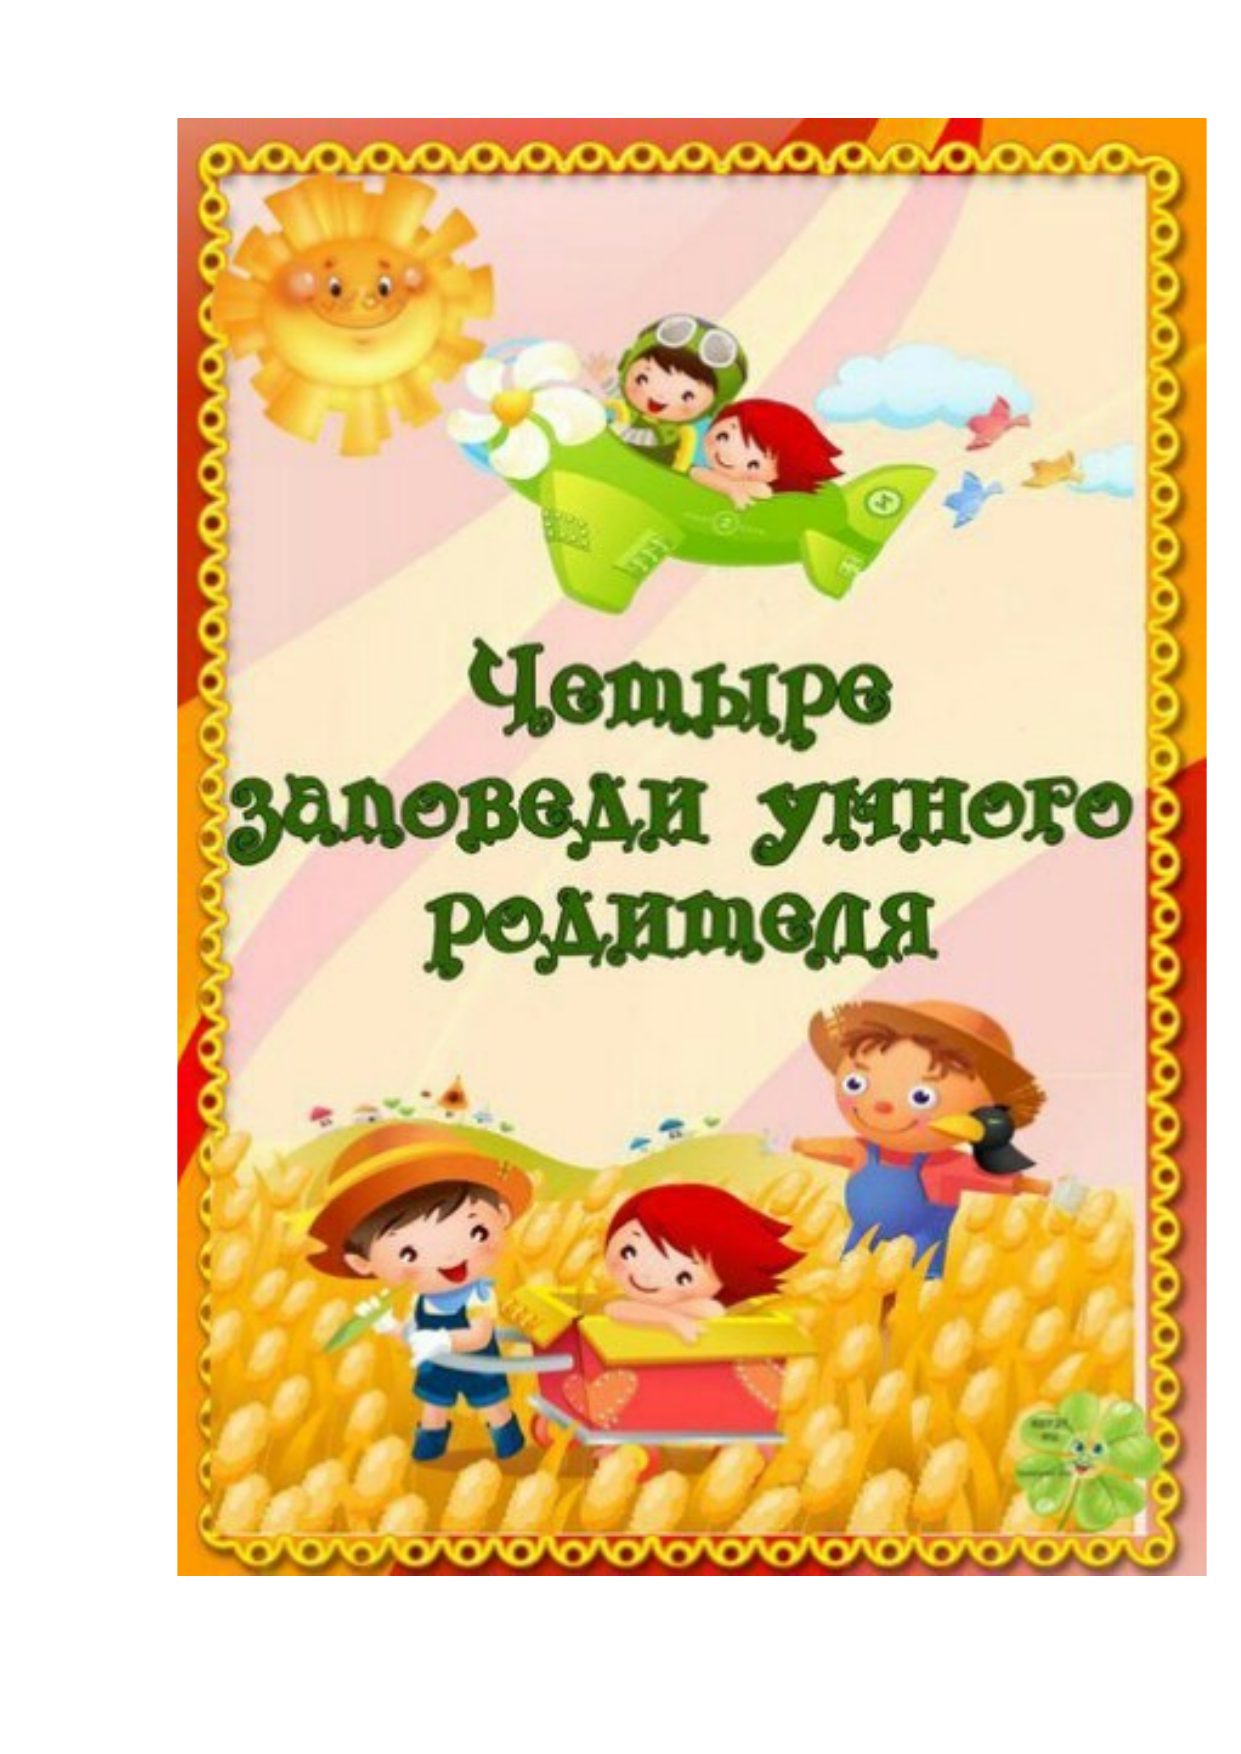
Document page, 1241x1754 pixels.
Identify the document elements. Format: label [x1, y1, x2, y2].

picture [177, 118, 1207, 1576]
